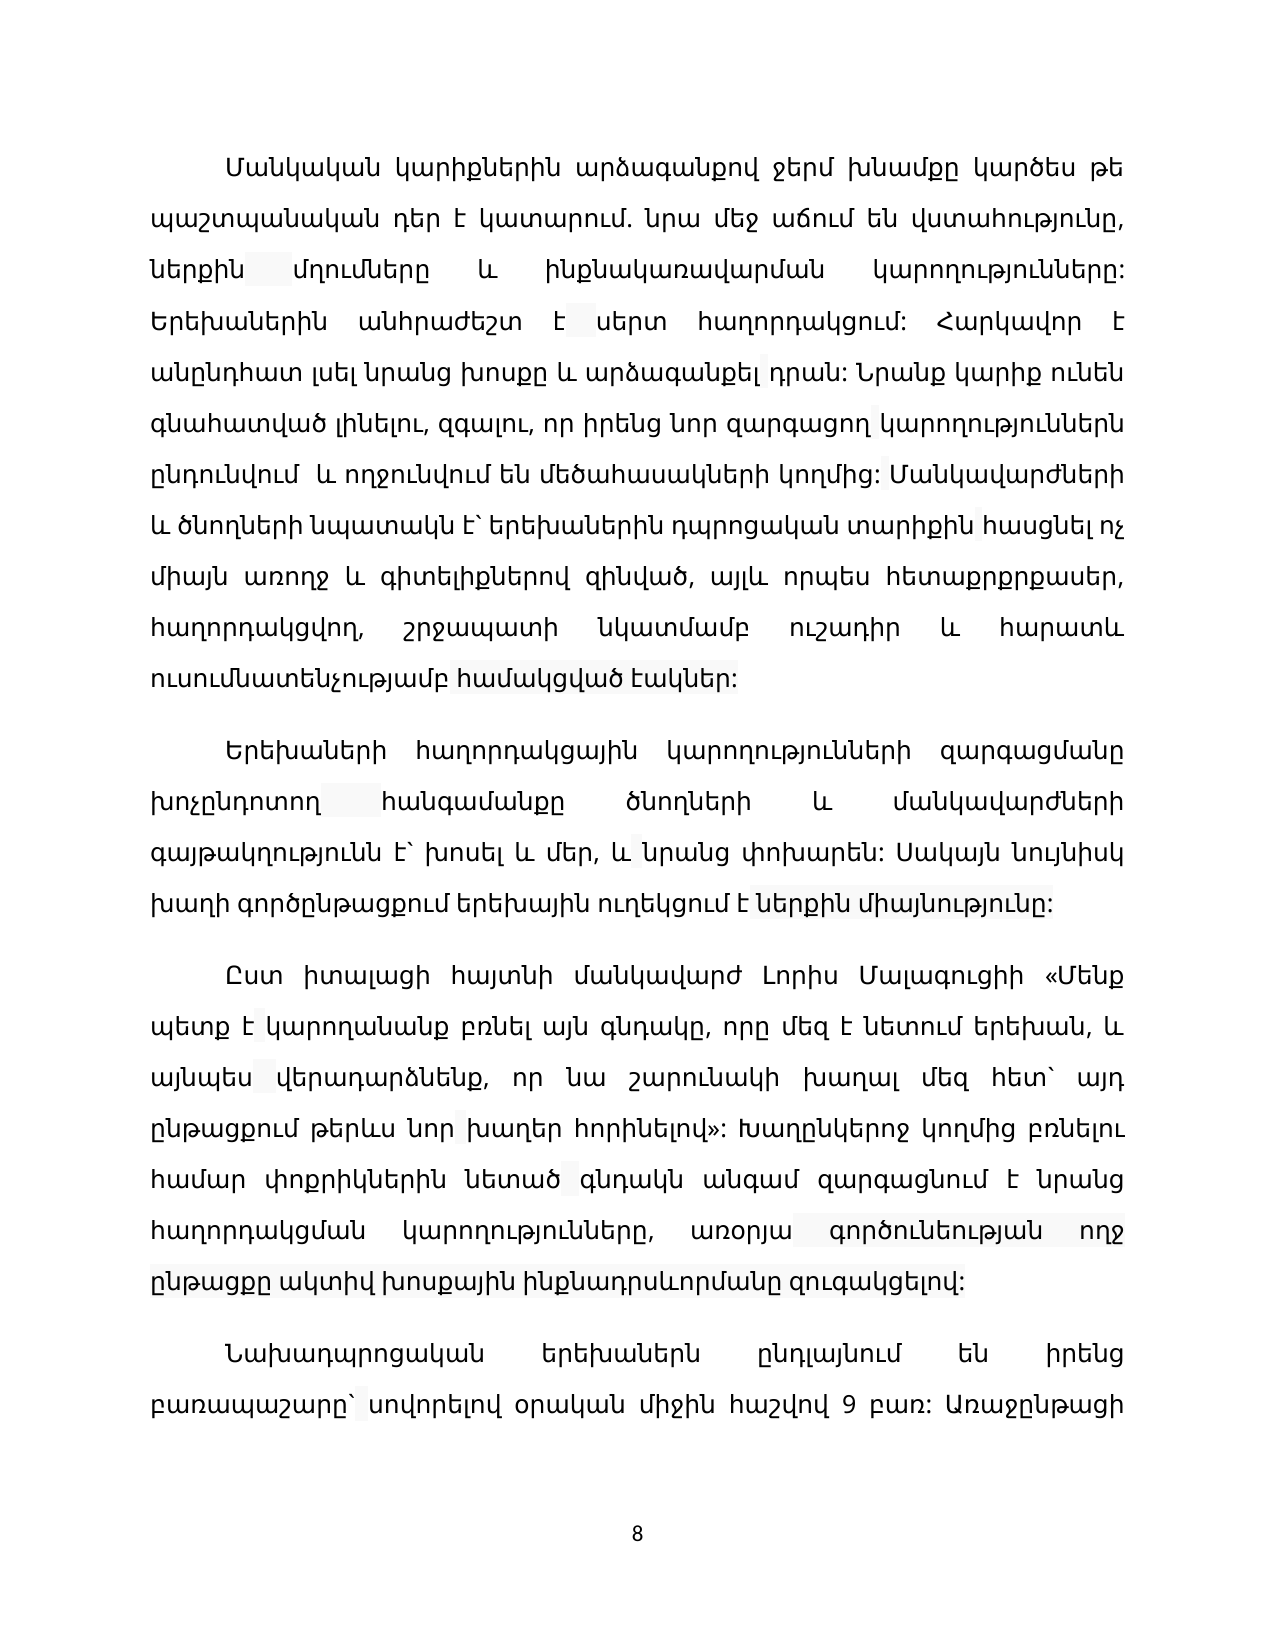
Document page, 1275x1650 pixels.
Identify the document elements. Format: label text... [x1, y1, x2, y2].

text Ըստ իտալացի հայտնի մանկավարժ Լորիս Մալագուցիի «Մենք պետք է կարողանանք բռնել այն գնդակը, որը մեզ է նետում երեխան, և այնպես վերադարձնենք, որ նա շարունակի խաղալ մեզ հետ` այդ ընթացքում թերևս նոր խաղեր հորինելով»: Խաղընկերոջ կողմից բռնելու համար փոքրիկներին նետած գնդակն անգամ զարգացնում է նրանց հաղորդակցման կարողությունները, առօրյա գործունեության ողջ ընթացքը ակտիվ խոսքային ինքնադրսևորմանը զուգակցելով: [150, 957, 1125, 1298]
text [150, 1335, 1125, 1421]
text Երեխաների հաղորդակցային կարողությունների զարգացմանը խոչընդոտող հանգամանքը ծնողների և մանկավարժների գայթակղությունն է` խոսել և մեր, և նրանց փոխարեն: Սակայն նույնիսկ խաղի գործընթացքում երեխային ուղեկցում է ներքին միայնությունը: [150, 732, 1125, 919]
text Մանկական կարիքներին արձագանքով ջերմ խնամքը կարծես թե պաշտպանական դեր է կատարում. նրա մեջ աճում են վստահությունը, ներքին մղումները և ինքնակառավարման կարողությունները: Երեխաներին անհրաժեշտ է սերտ հաղորդակցում: Հարկավոր է անընդհատ լսել նրանց խոսքը և արձագանքել դրան: Նրանք կարիք ունեն գնահատված լինելու, զգալու, որ իրենց նոր զարգացող կարողություններն ընդունվում և ողջունվում են մեծահասակների կողմից: Մանկավարժների և ծնողների նպատակն է` երեխաներին դպրոցական տարիքին հասցնել ոչ միայն առողջ և գիտելիքներով զինված, այլև որպես հետաքրքրքասեր, հաղորդակցվող, շրջապատի նկատմամբ ուշադիր և հարատև ուսումնատենչությամբ համակցված էակներ: [150, 150, 1125, 694]
